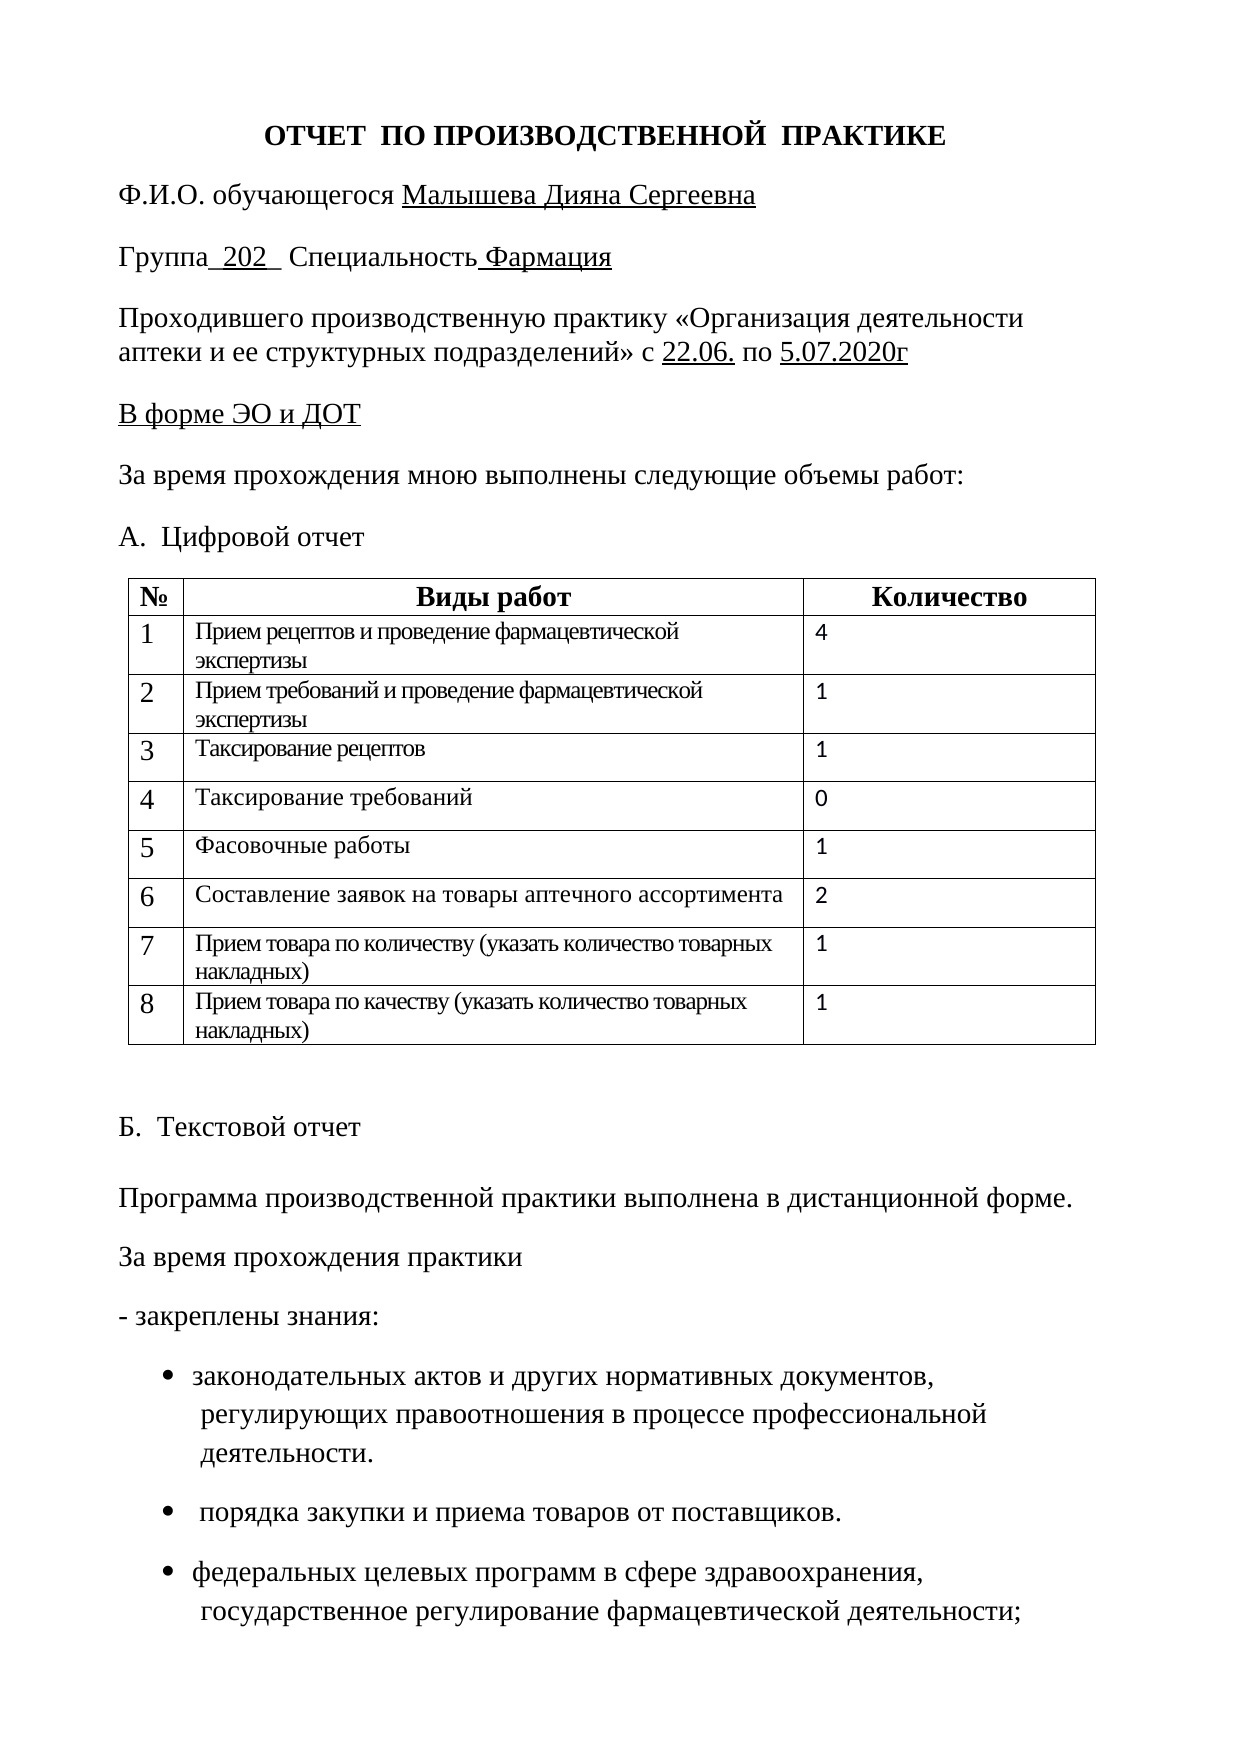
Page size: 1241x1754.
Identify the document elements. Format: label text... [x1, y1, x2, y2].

table_header № [129, 579, 183, 615]
text А. Цифровой отчет [118, 519, 1092, 552]
table_cell 1 [804, 675, 1095, 732]
text Проходившего производственную практику «Организация деятельности аптеки и ее структурных подразделений» с 22.06. по 5.07.2020г [118, 301, 1092, 368]
text За время прохождения практики [118, 1239, 1092, 1273]
table_cell Прием товара по количеству (указать количество товарных накладных) [184, 928, 803, 985]
table_cell Таксирование рецептов [184, 734, 803, 781]
table_cell 1 [804, 831, 1095, 878]
table_cell Составление заявок на товары аптечного ассортимента [184, 879, 803, 927]
list федеральных целевых программ в сфере здравоохранения, государственное регулирование фармацевтической деятельности; [163, 1554, 1092, 1626]
table_cell 1 [804, 986, 1095, 1044]
table_header Виды работ [184, 579, 803, 615]
list порядка закупки и приема товаров от поставщиков. [163, 1494, 1092, 1528]
table_cell Прием товара по качеству (указать количество товарных накладных) [184, 986, 803, 1044]
table_cell 4 [129, 782, 183, 829]
table_cell Прием требований и проведение фармацевтической экспертизы [184, 675, 803, 732]
table_cell 5 [129, 831, 183, 878]
table_cell Прием рецептов и проведение фармацевтической экспертизы [184, 616, 803, 674]
table_cell 1 [804, 734, 1095, 781]
text - закреплены знания: [118, 1298, 1092, 1332]
table_header Количество [804, 579, 1095, 615]
table_cell 4 [804, 616, 1095, 674]
text За время прохождения мною выполнены следующие объемы работ: [118, 457, 1092, 491]
text Программа производственной практики выполнена в дистанционной форме. [118, 1180, 1092, 1213]
table_cell Таксирование требований [184, 782, 803, 829]
table_cell 2 [804, 879, 1095, 927]
table_cell 1 [129, 616, 183, 674]
table_cell 0 [804, 782, 1095, 829]
list законодательных актов и других нормативных документов, регулирующих правоотношения в процессе профессиональной деятельности. [163, 1358, 1092, 1469]
text ОТЧЕТ ПО ПРОИЗВОДСТВЕННОЙ ПРАКТИКЕ [118, 118, 1092, 152]
text В форме ЭО и ДОТ [118, 396, 1092, 429]
table_cell 6 [129, 879, 183, 927]
table_cell 1 [804, 928, 1095, 985]
table_cell 7 [129, 928, 183, 985]
table_cell 3 [129, 734, 183, 781]
table_cell Фасовочные работы [184, 831, 803, 878]
text Ф.И.О. обучающегося Малышева Дияна Сергеевна [118, 177, 1092, 211]
text Б. Текстовой отчет [118, 1109, 1092, 1143]
table_cell 8 [129, 986, 183, 1044]
text Группа_202_ Специальность Фармация [118, 239, 1092, 273]
table_cell 2 [129, 675, 183, 732]
